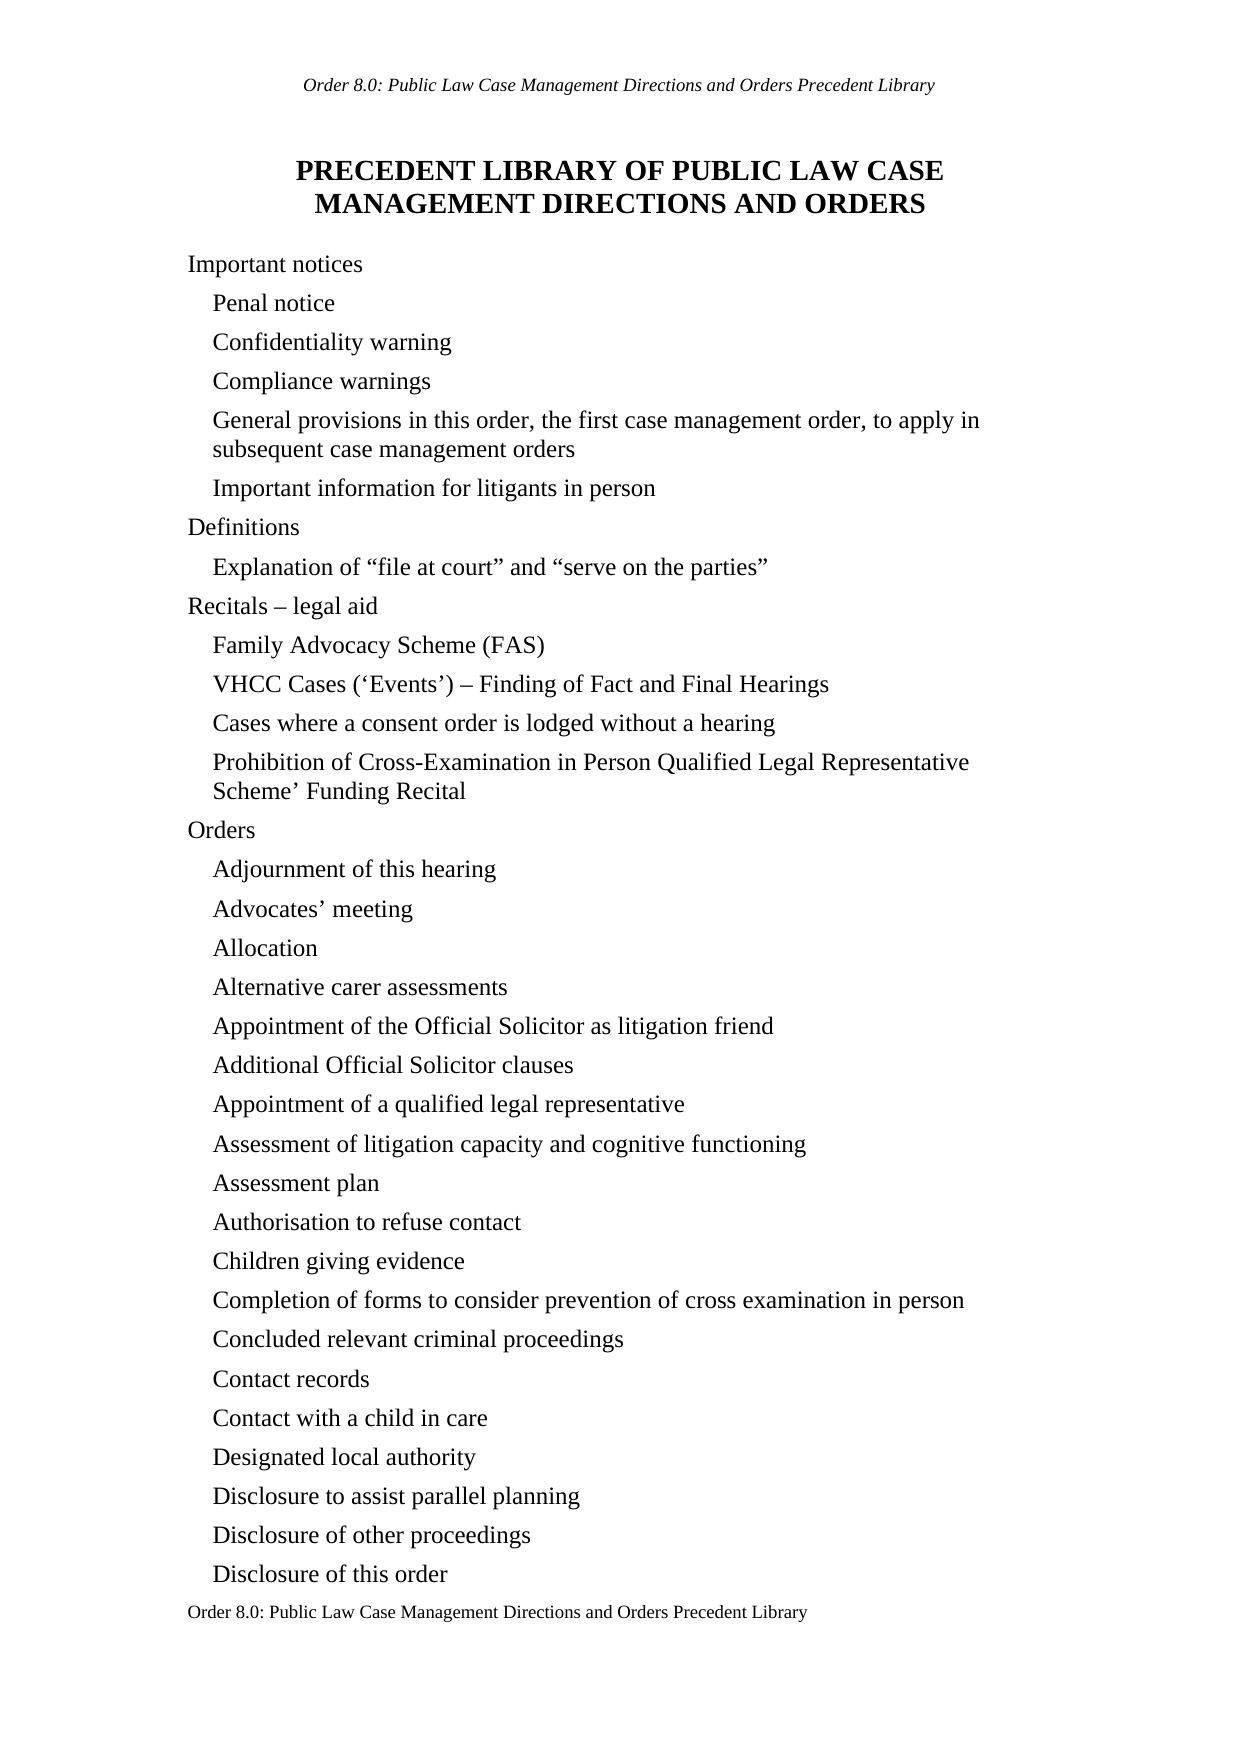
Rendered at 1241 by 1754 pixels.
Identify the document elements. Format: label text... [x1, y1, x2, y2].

text PRECEDENT LIBRARY OF PUBLIC LAW CASE MANAGEMENT DIRECTIONS AND ORDERS [187, 153, 1053, 220]
